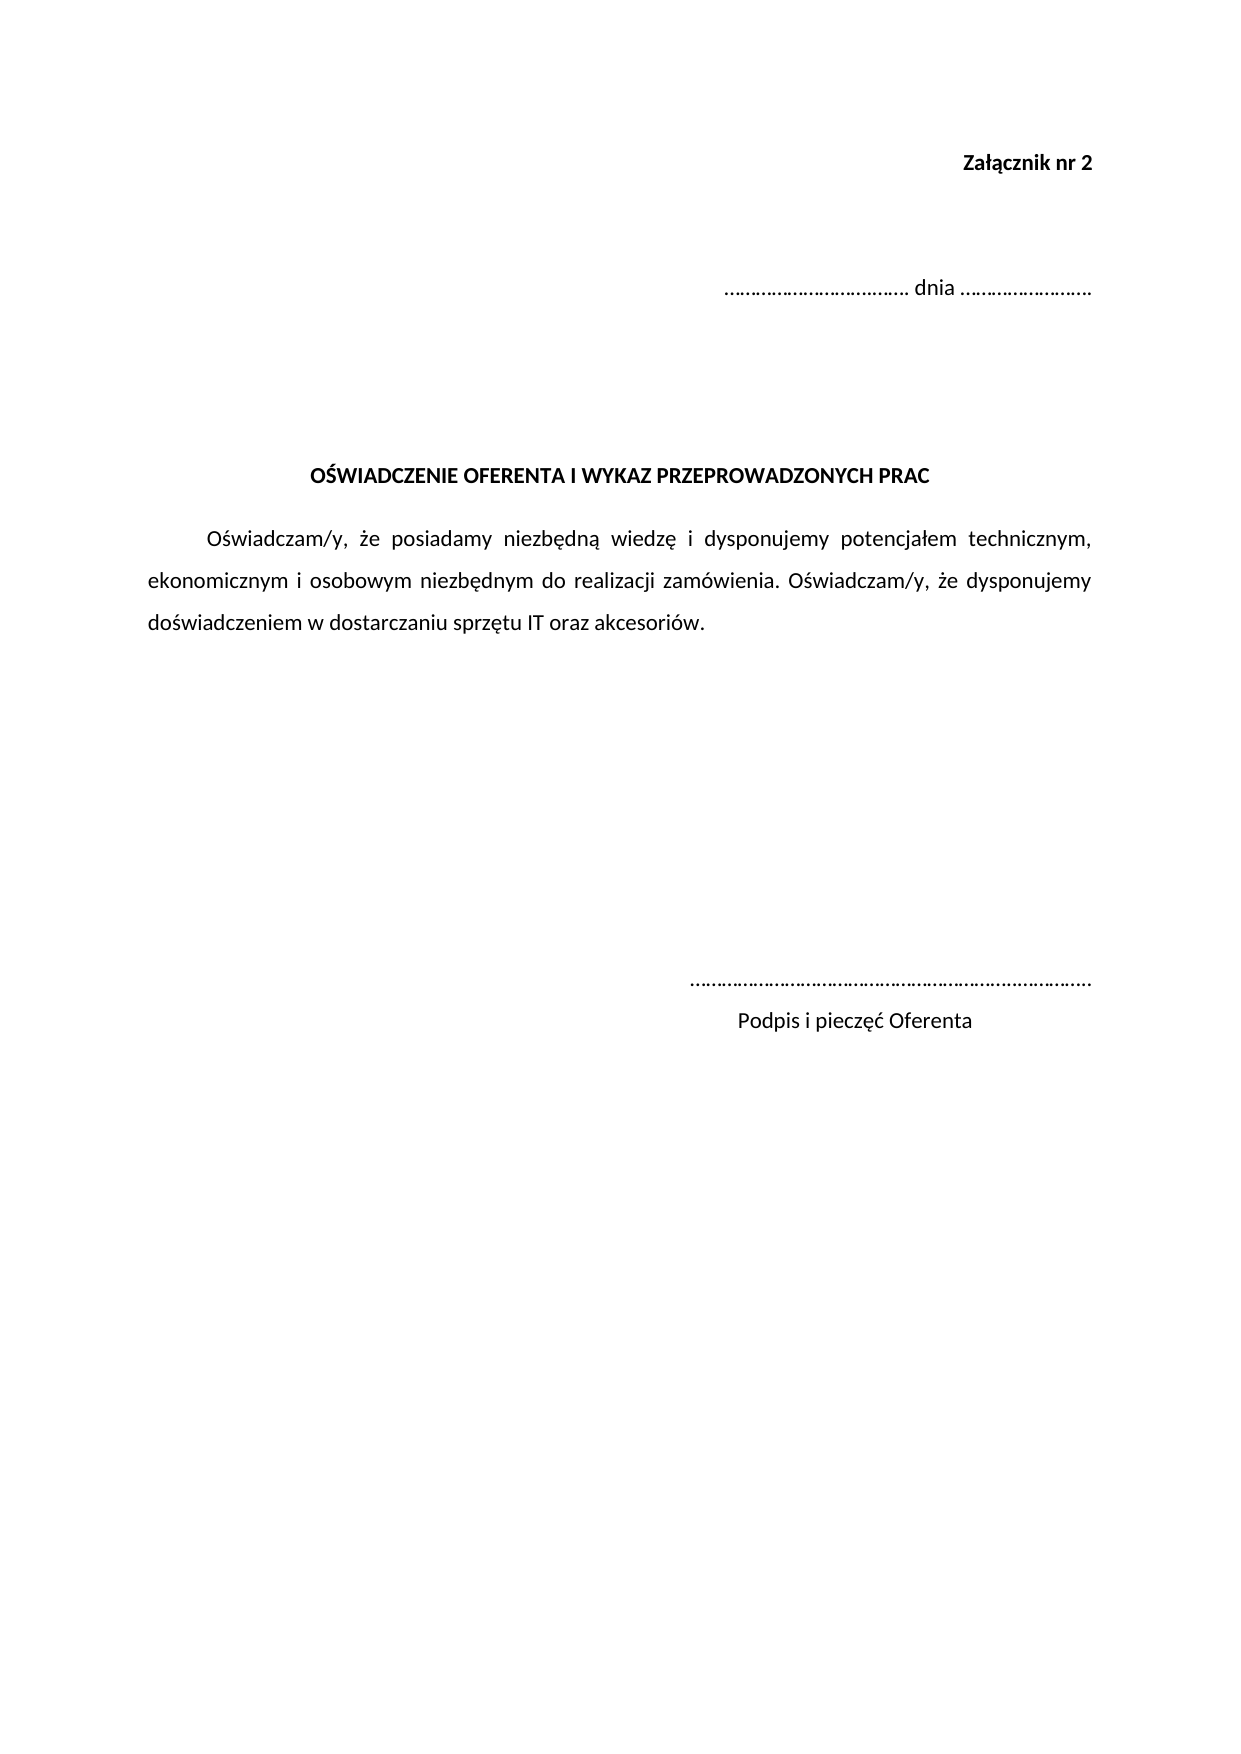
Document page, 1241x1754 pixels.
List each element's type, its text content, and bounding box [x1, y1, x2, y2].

text Oświadczam/y, że posiadamy niezbędną wiedzę i dysponujemy potencjałem technicznym, ekonomicznym i osobowym niezbędnym do realizacji zamówienia. Oświadczam/y, że dysponujemy doświadczeniem w dostarczaniu sprzętu IT oraz akcesoriów. [148, 524, 1093, 636]
text ……………………….……. dnia ……………………. [148, 273, 1093, 301]
text Podpis i pieczęć Oferenta [148, 1006, 1093, 1034]
text Załącznik nr 2 [148, 148, 1093, 176]
text ……………………………………………………..………….. [148, 964, 1093, 992]
text OŚWIADCZENIE OFERENTA I WYKAZ PRZEPROWADZONYCH PRAC [148, 462, 1093, 490]
